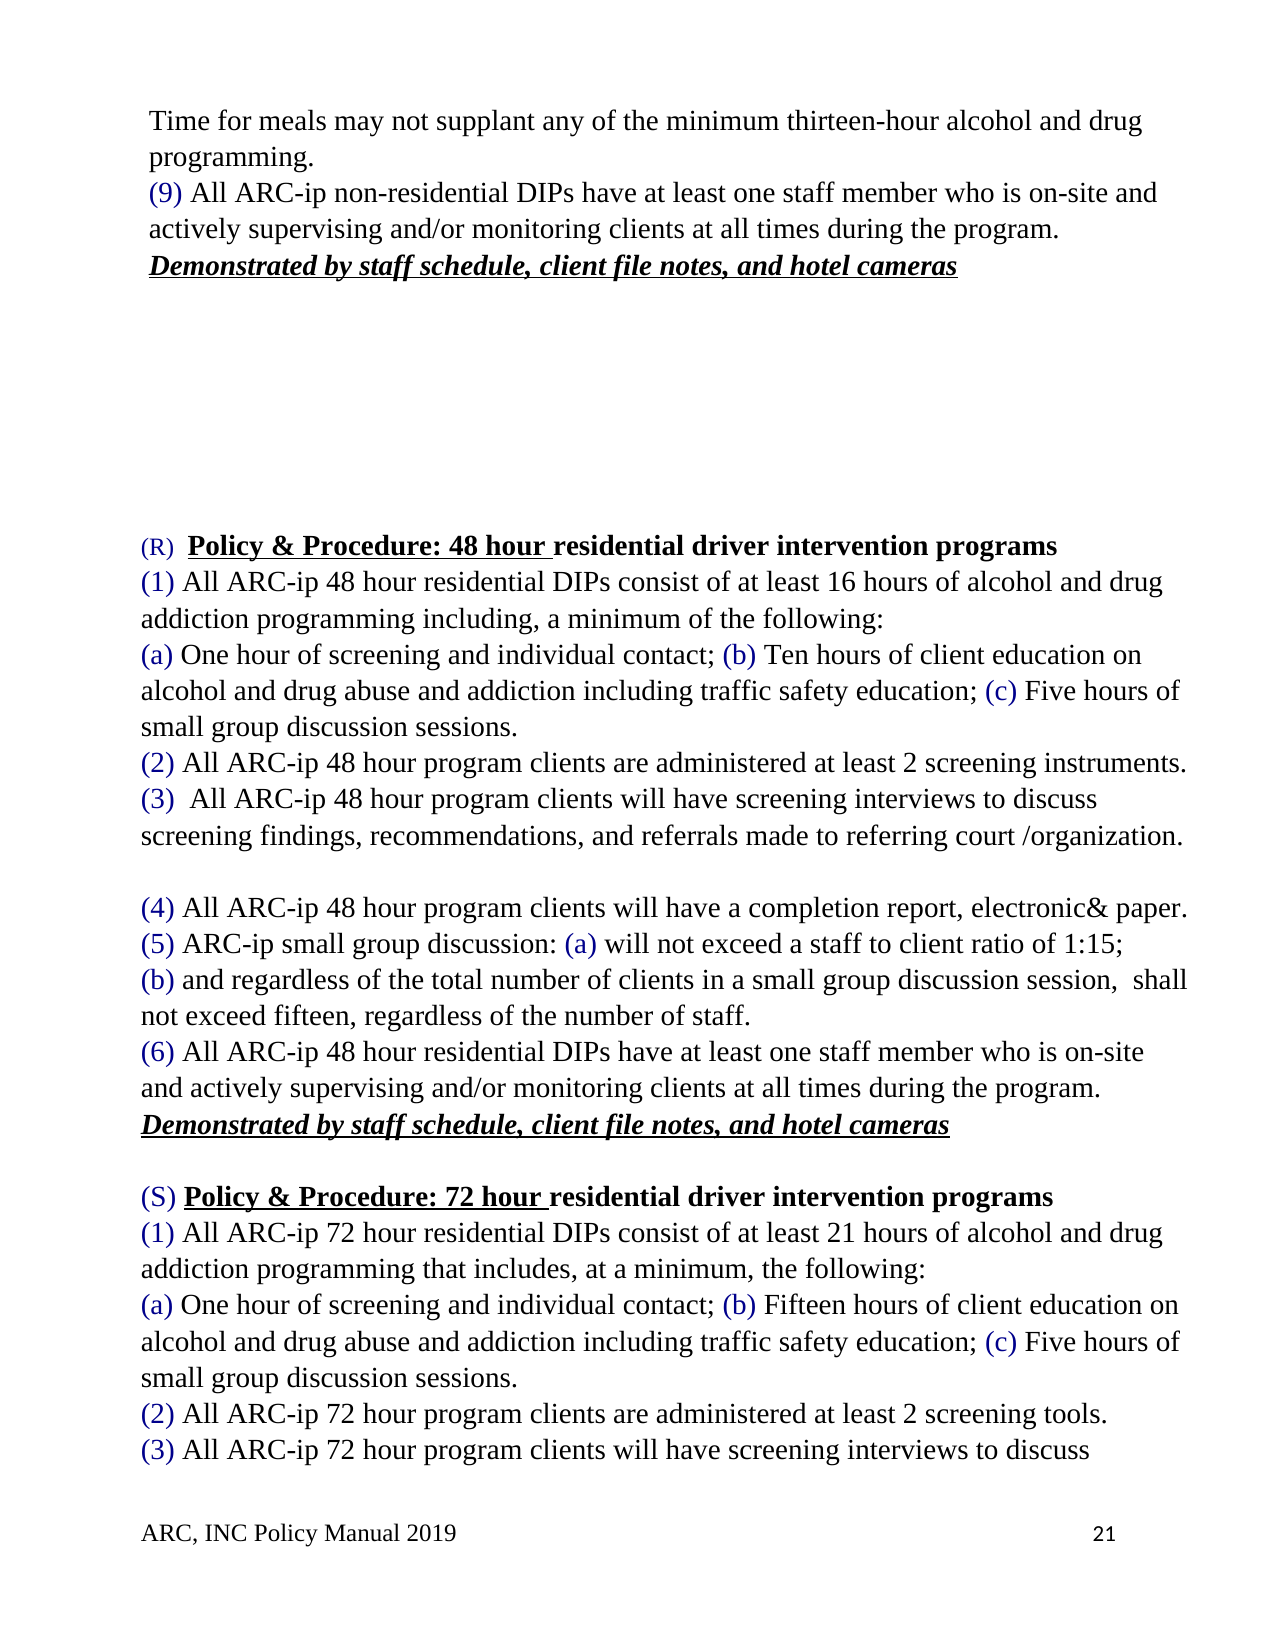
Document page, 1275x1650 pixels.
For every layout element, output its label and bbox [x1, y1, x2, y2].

text [141, 528, 1191, 1466]
text [148, 103, 1191, 281]
